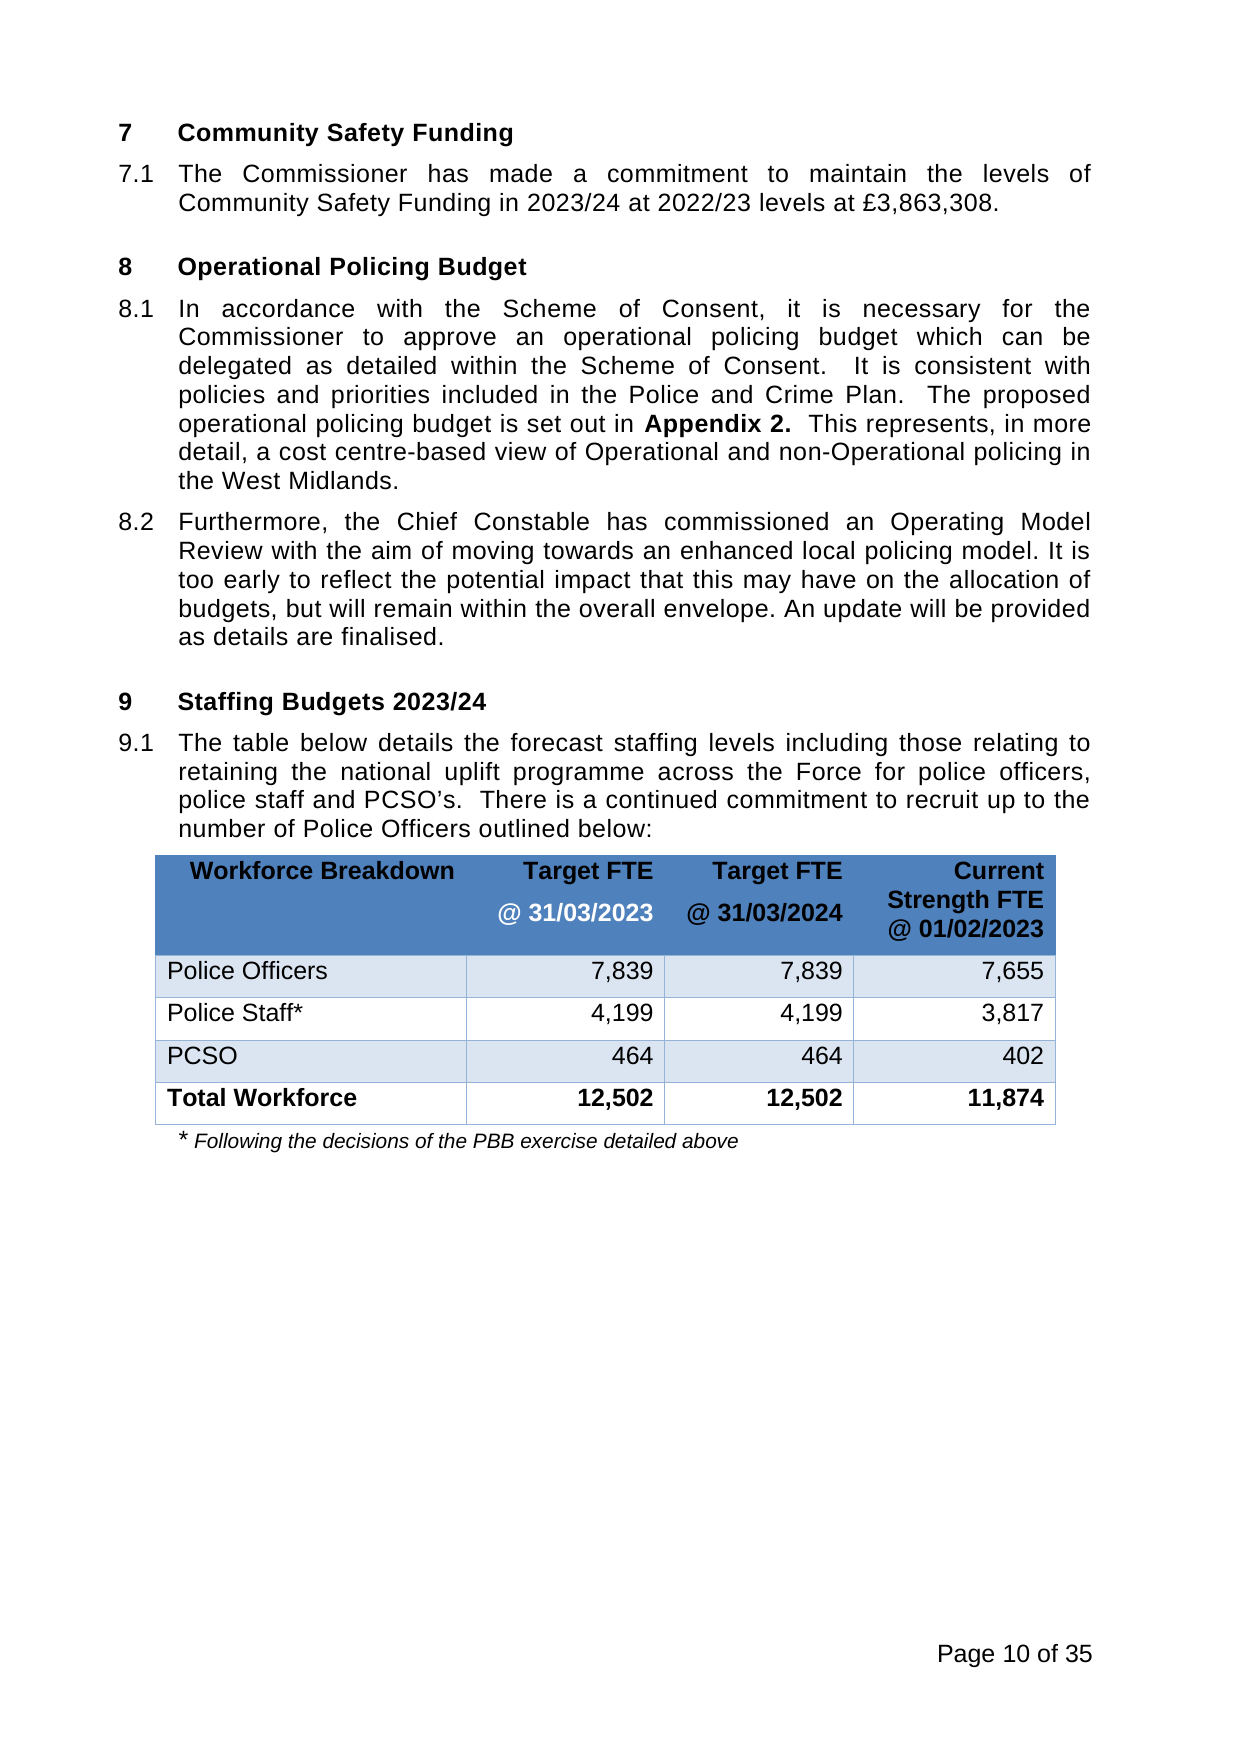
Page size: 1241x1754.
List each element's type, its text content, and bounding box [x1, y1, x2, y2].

table_cell 402 [854, 1041, 1055, 1082]
table_cell PCSO [156, 1041, 466, 1082]
table_cell 4,199 [467, 998, 664, 1039]
subtitle Community Safety Funding [118, 118, 1092, 147]
subtitle Operational Policing Budget [118, 252, 1092, 281]
table_header Target FTE @ 31/03/2024 [665, 856, 853, 955]
table_header Target FTE @ 31/03/2023 [467, 856, 664, 955]
subtitle In accordance with the Scheme of Consent, it is necessary for the Commissioner to approve an operational policing budget which can be delegated as detailed within the Scheme of Consent. It is consistent with policies and priorities included in the Police and Crime Plan. The proposed operational policing budget is set out in Appendix 2. This represents, in more detail, a cost centre-based view of Operational and non-Operational policing in the West Midlands. [118, 293, 1092, 495]
subtitle The Commissioner has made a commitment to maintain the levels of Community Safety Funding in 2023/24 at 2022/23 levels at £3,863,308. [118, 159, 1092, 217]
subtitle Furthermore, the Chief Constable has commissioned an Operating Model Review with the aim of moving towards an enhanced local policing model. It is too early to reflect the potential impact that this may have on the allocation of budgets, but will remain within the overall envelope. An update will be provided as details are finalised. [118, 507, 1092, 651]
table_cell 3,817 [854, 998, 1055, 1039]
table_header Current Strength FTE @ 01/02/2023 [854, 856, 1055, 955]
subtitle The table below details the forecast staffing levels including those relating to retaining the national uplift programme across the Force for police officers, police staff and PCSO’s. There is a continued commitment to recruit up to the number of Police Officers outlined below: [118, 728, 1092, 843]
table_cell Police Staff* [156, 998, 466, 1039]
table_cell Total Workforce [156, 1083, 466, 1124]
table_cell 4,199 [665, 998, 853, 1039]
table_cell 7,655 [854, 956, 1055, 997]
table_cell 464 [467, 1041, 664, 1082]
table_cell 11,874 [854, 1083, 1055, 1124]
table_cell 7,839 [665, 956, 853, 997]
table_cell 464 [665, 1041, 853, 1082]
table_header Workforce Breakdown [156, 856, 466, 955]
table_cell 12,502 [665, 1083, 853, 1124]
table_cell 7,839 [467, 956, 664, 997]
table_cell 12,502 [467, 1083, 664, 1124]
subtitle Staffing Budgets 2023/24 [118, 686, 1092, 715]
list * Following the decisions of the PBB exercise detailed above [177, 1125, 1092, 1154]
table_cell Police Officers [156, 956, 466, 997]
